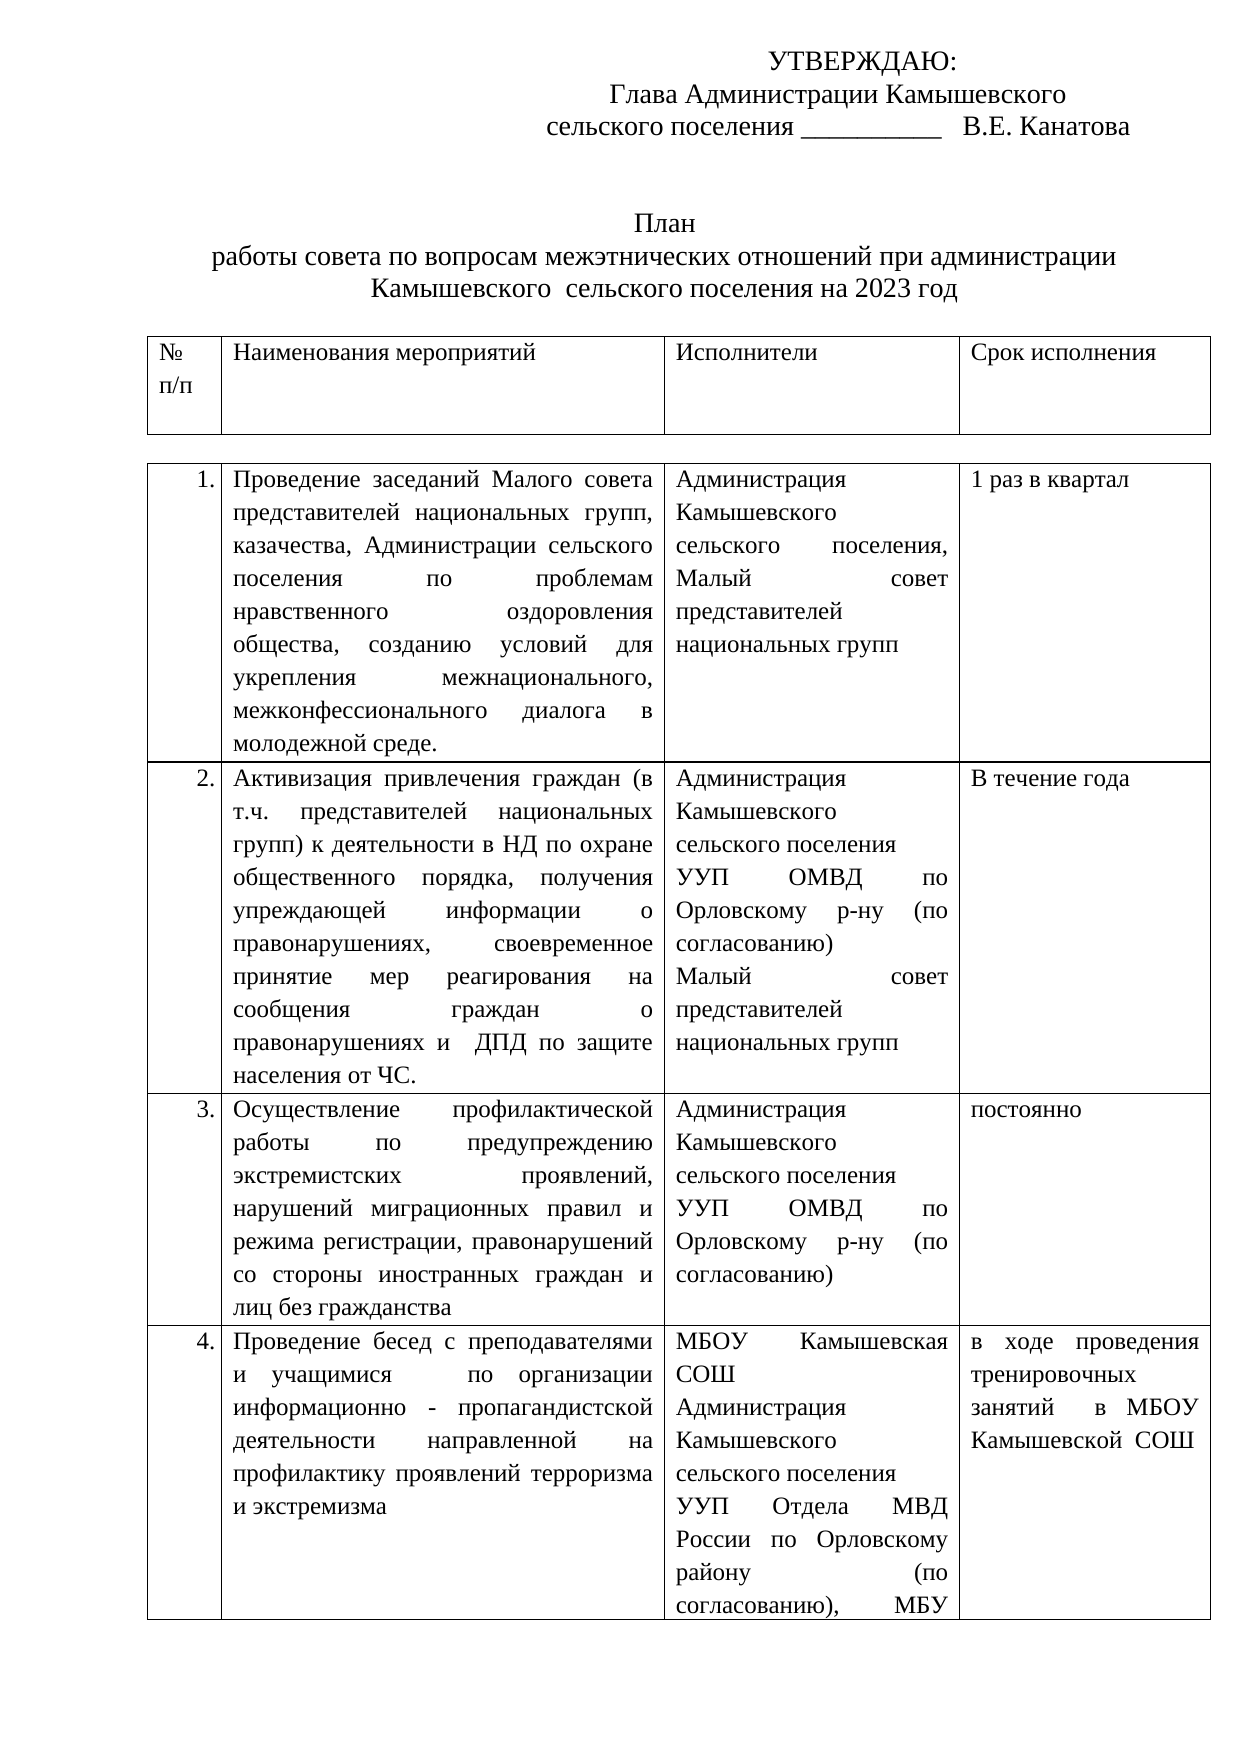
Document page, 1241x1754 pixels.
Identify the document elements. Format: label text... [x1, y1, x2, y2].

table_header Наименования мероприятий [222, 337, 664, 433]
table_cell [148, 1094, 221, 1325]
text План [177, 206, 1152, 239]
table_header [148, 763, 221, 1093]
table_header Исполнители [665, 337, 959, 433]
table_header Срок исполнения [960, 337, 1210, 433]
table_header Администрация Камышевского сельского поселения УУП ОМВД по Орловскому р-ну (по согласованию) Малый совет представителей национальных групп [665, 763, 959, 1093]
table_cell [665, 1326, 959, 1619]
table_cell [960, 1326, 1210, 1619]
text Глава Администрации Камышевского [472, 77, 1152, 109]
table_cell Осуществление профилактической работы по предупреждению экстремистских проявлений, нарушений миграционных правил и режима регистрации, правонарушений со стороны иностранных граждан и лиц без гражданства [222, 1094, 664, 1325]
text сельского поселения __________ В.Е. Канатова [472, 109, 1152, 142]
table_header Активизация привлечения граждан (в т.ч. представителей национальных групп) к деятельности в НД по охране общественного порядка, получения упреждающей информации о правонарушениях, своевременное принятие мер реагирования на сообщения граждан о правонарушениях и ДПД по защите населения от ЧС. [222, 763, 664, 1093]
table_cell постоянно [960, 1094, 1210, 1325]
table_header В течение года [960, 763, 1210, 1093]
table_header Проведение заседаний Малого совета представителей национальных групп, казачества, Администрации сельского поселения по проблемам нравственного оздоровления общества, созданию условий для укрепления межнационального, межконфессионального диалога в молодежной среде. [222, 464, 664, 761]
text работы совета по вопросам межэтнических отношений при администрации Камышевского сельского поселения на 2023 год [177, 239, 1152, 303]
table_header [148, 464, 221, 761]
table_header Администрация Камышевского сельского поселения, Малый совет представителей национальных групп [665, 464, 959, 761]
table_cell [222, 1326, 664, 1619]
table_header 1 раз в квартал [960, 464, 1210, 761]
table_cell [148, 1326, 221, 1619]
text УТВЕРЖДАЮ: [177, 44, 1152, 77]
table_cell Администрация Камышевского сельского поселения УУП ОМВД по Орловскому р-ну (по согласованию) [665, 1094, 959, 1325]
table_header № п/п [148, 337, 221, 433]
